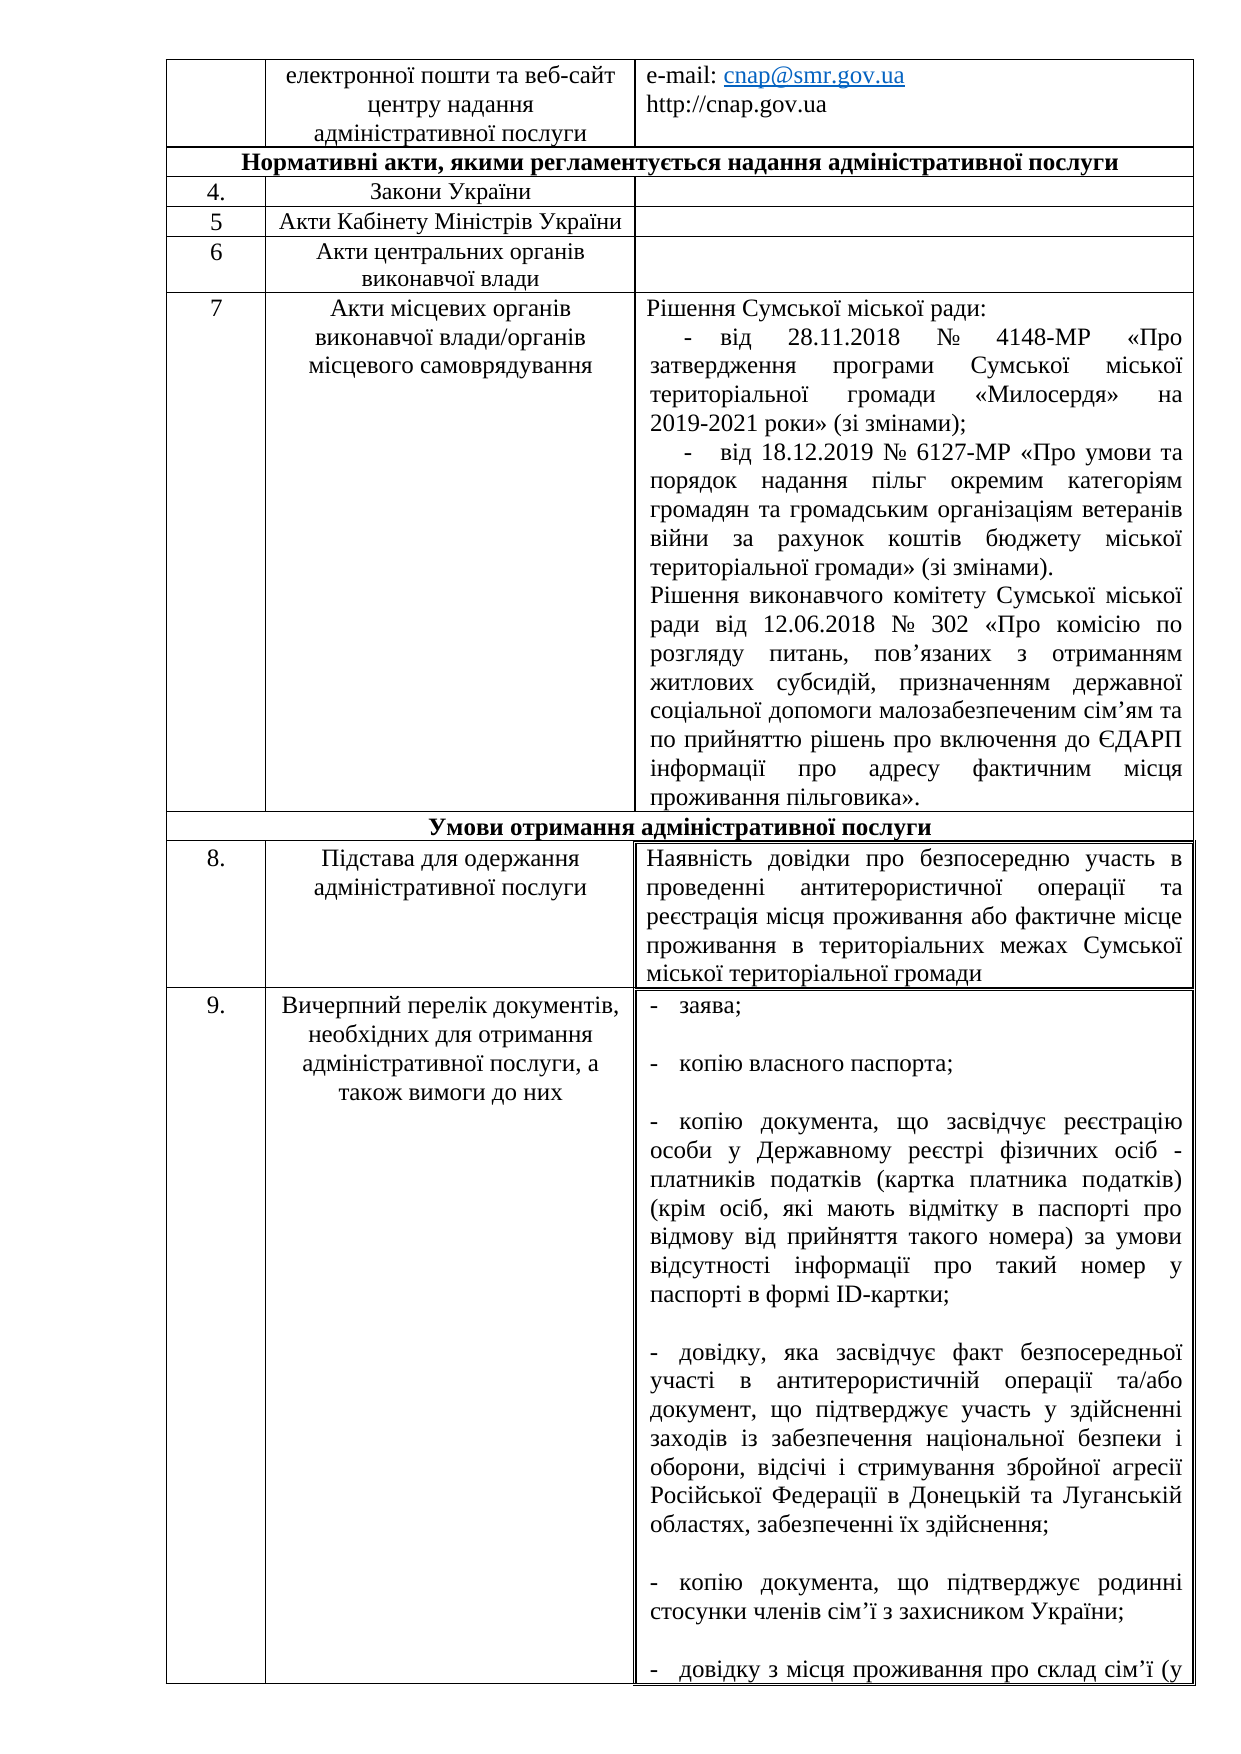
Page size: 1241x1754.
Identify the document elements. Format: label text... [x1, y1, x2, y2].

table_cell 3. [167, 60, 265, 146]
table_cell Нормативні акти, якими регламентується надання адміністративної послуги [167, 148, 1193, 176]
table_cell Наявність довідки про безпосередню участь в проведенні антитерористичної операції та реєстрація місця проживання або фактичне місце проживання в територіальних межах Сумської міської територіальної громади [637, 844, 1192, 987]
table_cell [636, 207, 1193, 236]
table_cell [266, 60, 634, 146]
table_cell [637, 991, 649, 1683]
table_cell 9. [167, 988, 265, 1683]
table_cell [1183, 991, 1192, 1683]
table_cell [266, 988, 633, 1683]
table_cell Акти Кабінету Міністрів України [266, 207, 634, 236]
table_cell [636, 60, 1193, 146]
table_cell Підстава для одержання адміністративної послуги [266, 841, 633, 987]
table_cell 8. [167, 841, 265, 987]
table_cell Акти місцевих органів виконавчої влади/органів місцевого самоврядування [266, 293, 634, 811]
table_cell 4. [167, 177, 265, 206]
table_cell Акти центральних органів виконавчої влади [266, 237, 634, 292]
table_cell Умови отримання адміністративної послуги [167, 812, 1193, 840]
table_cell 6 [167, 237, 265, 292]
table_cell [636, 177, 1193, 206]
table_cell Рішення Сумської міської ради: від 28.11.2018 № 4148-МР «Про затвердження програми Сумської міської територіальної громади «Милосердя» на 2019-2021 роки» (зі змінами); від 18.12.2019 № 6127-МР «Про умови та порядок надання пільг окремим категоріям громадян та громадським організаціям ветеранів війни за рахунок коштів бюджету міської територіальної громади» (зі змінами). Рішення виконавчого комітету Сумської міської ради від 12.06.2018 № 302 «Про комісію по розгляду питань, пов’язаних з отриманням житлових субсидій, призначенням державної соціальної допомоги малозабезпеченим сім’ям та по прийняттю рішень про включення до ЄДАРП інформації про адресу фактичним місця проживання пільговика». [636, 293, 1193, 811]
table_cell 5 [167, 207, 265, 236]
table_cell Закони України [266, 177, 634, 206]
table_cell 7 [167, 293, 265, 811]
table_cell [636, 237, 1193, 292]
